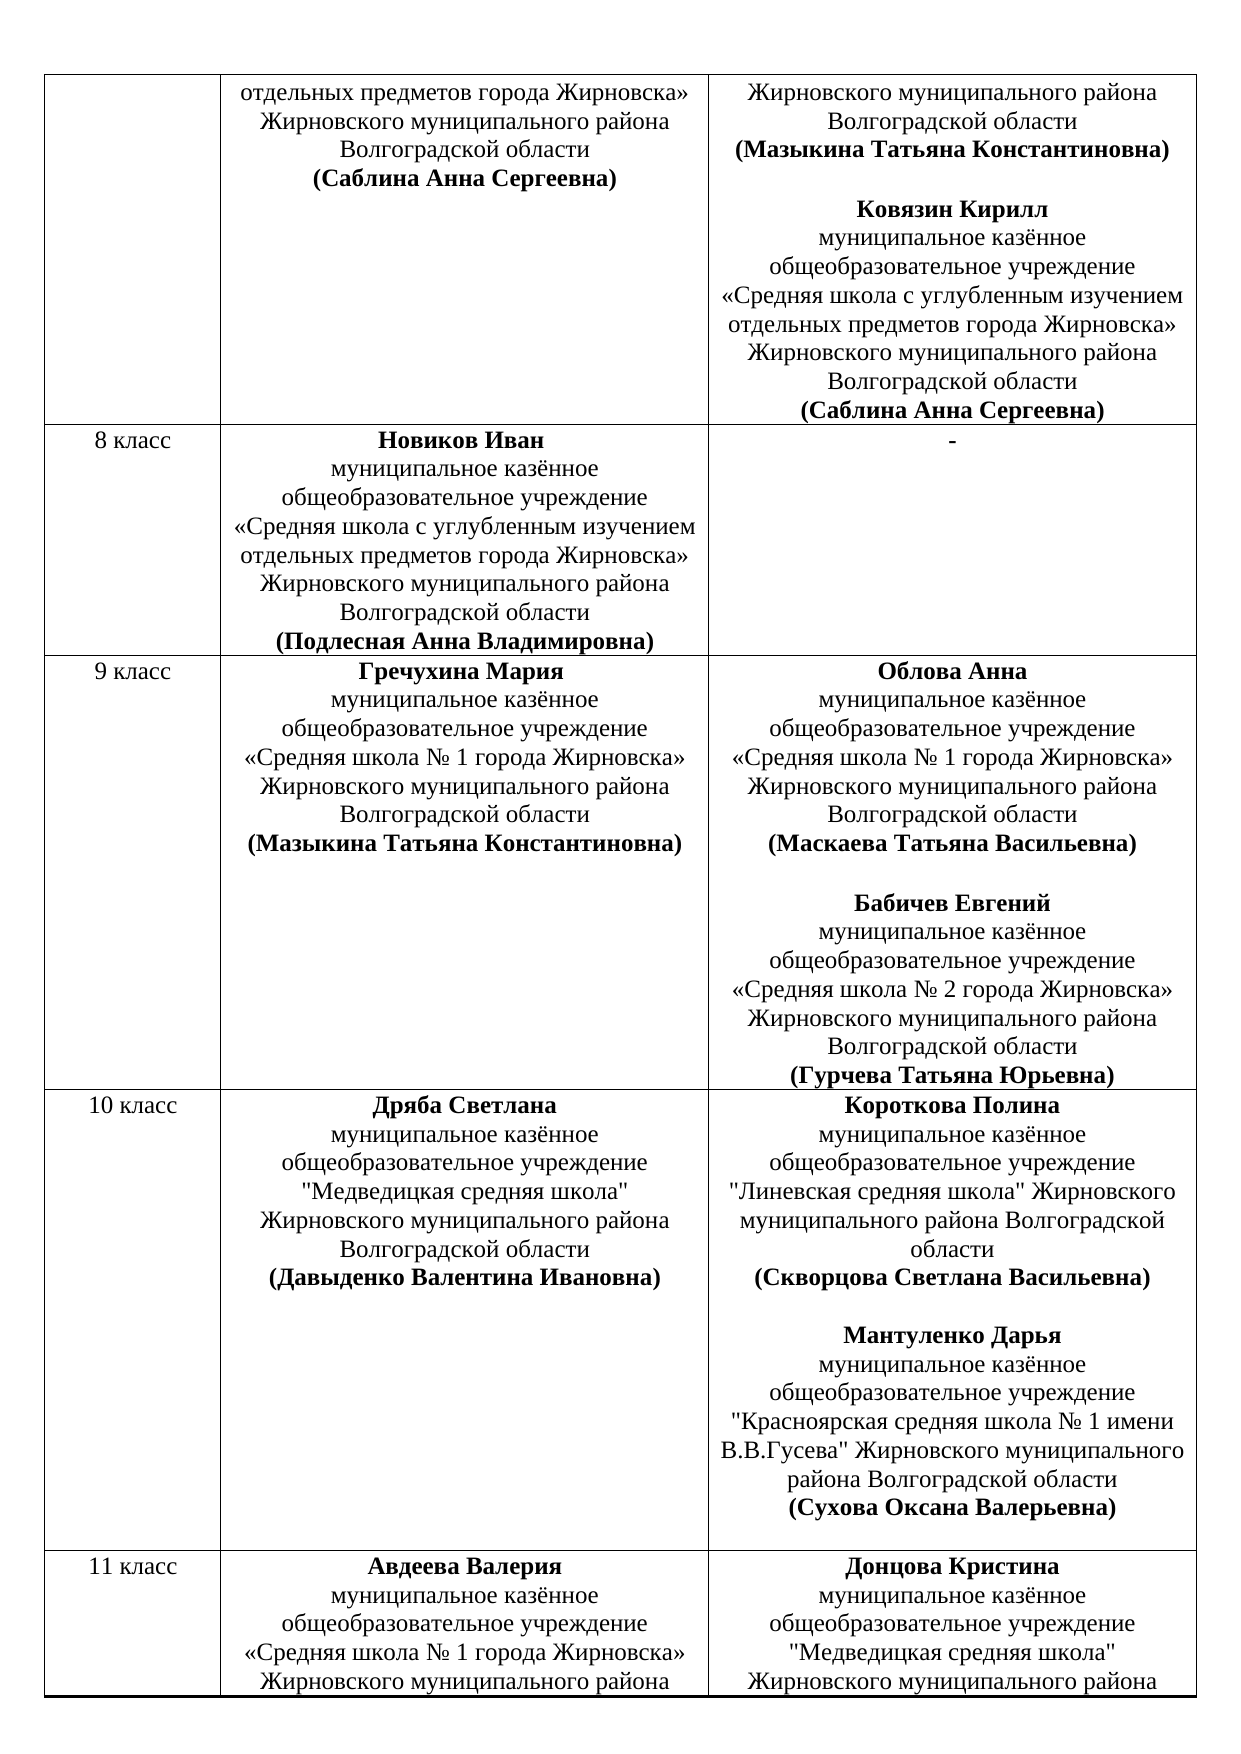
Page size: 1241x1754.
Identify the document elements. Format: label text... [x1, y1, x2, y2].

table_cell Облова Анна муниципальное казённое общеобразовательное учреждение «Средняя школа № 1 города Жирновска» Жирновского муниципального района Волгоградской области (Маскаева Татьяна Васильевна) Бабичев Евгений муниципальное казённое общеобразовательное учреждение «Средняя школа № 2 города Жирновска» Жирновского муниципального района Волгоградской области (Гурчева Татьяна Юрьевна) [709, 656, 1196, 1089]
table_cell Дряба Светлана муниципальное казённое общеобразовательное учреждение "Медведицкая средняя школа" Жирновского муниципального района Волгоградской области (Давыденко Валентина Ивановна) [221, 1090, 708, 1550]
table_cell 11 класс [45, 1551, 220, 1695]
table_cell Короткова Полина муниципальное казённое общеобразовательное учреждение "Линевская средняя школа" Жирновского муниципального района Волгоградской области (Скворцова Светлана Васильевна) Мантуленко Дарья муниципальное казённое общеобразовательное учреждение "Красноярская средняя школа № 1 имени В.В.Гусева" Жирновского муниципального района Волгоградской области (Сухова Оксана Валерьевна) [709, 1090, 1196, 1550]
table_cell 9 класс [45, 656, 220, 1089]
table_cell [709, 75, 1196, 424]
table_cell 8 класс [45, 425, 220, 655]
table_cell Новиков Иван муниципальное казённое общеобразовательное учреждение «Средняя школа с углубленным изучением отдельных предметов города Жирновска» Жирновского муниципального района Волгоградской области (Подлесная Анна Владимировна) [221, 425, 708, 655]
table_cell - [709, 425, 1196, 655]
table_cell 10 класс [45, 1090, 220, 1550]
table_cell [221, 1551, 708, 1695]
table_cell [45, 75, 220, 424]
table_cell Гречухина Мария муниципальное казённое общеобразовательное учреждение «Средняя школа № 1 города Жирновска» Жирновского муниципального района Волгоградской области (Мазыкина Татьяна Константиновна) [221, 656, 708, 1089]
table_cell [709, 1551, 1196, 1695]
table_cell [221, 75, 708, 424]
